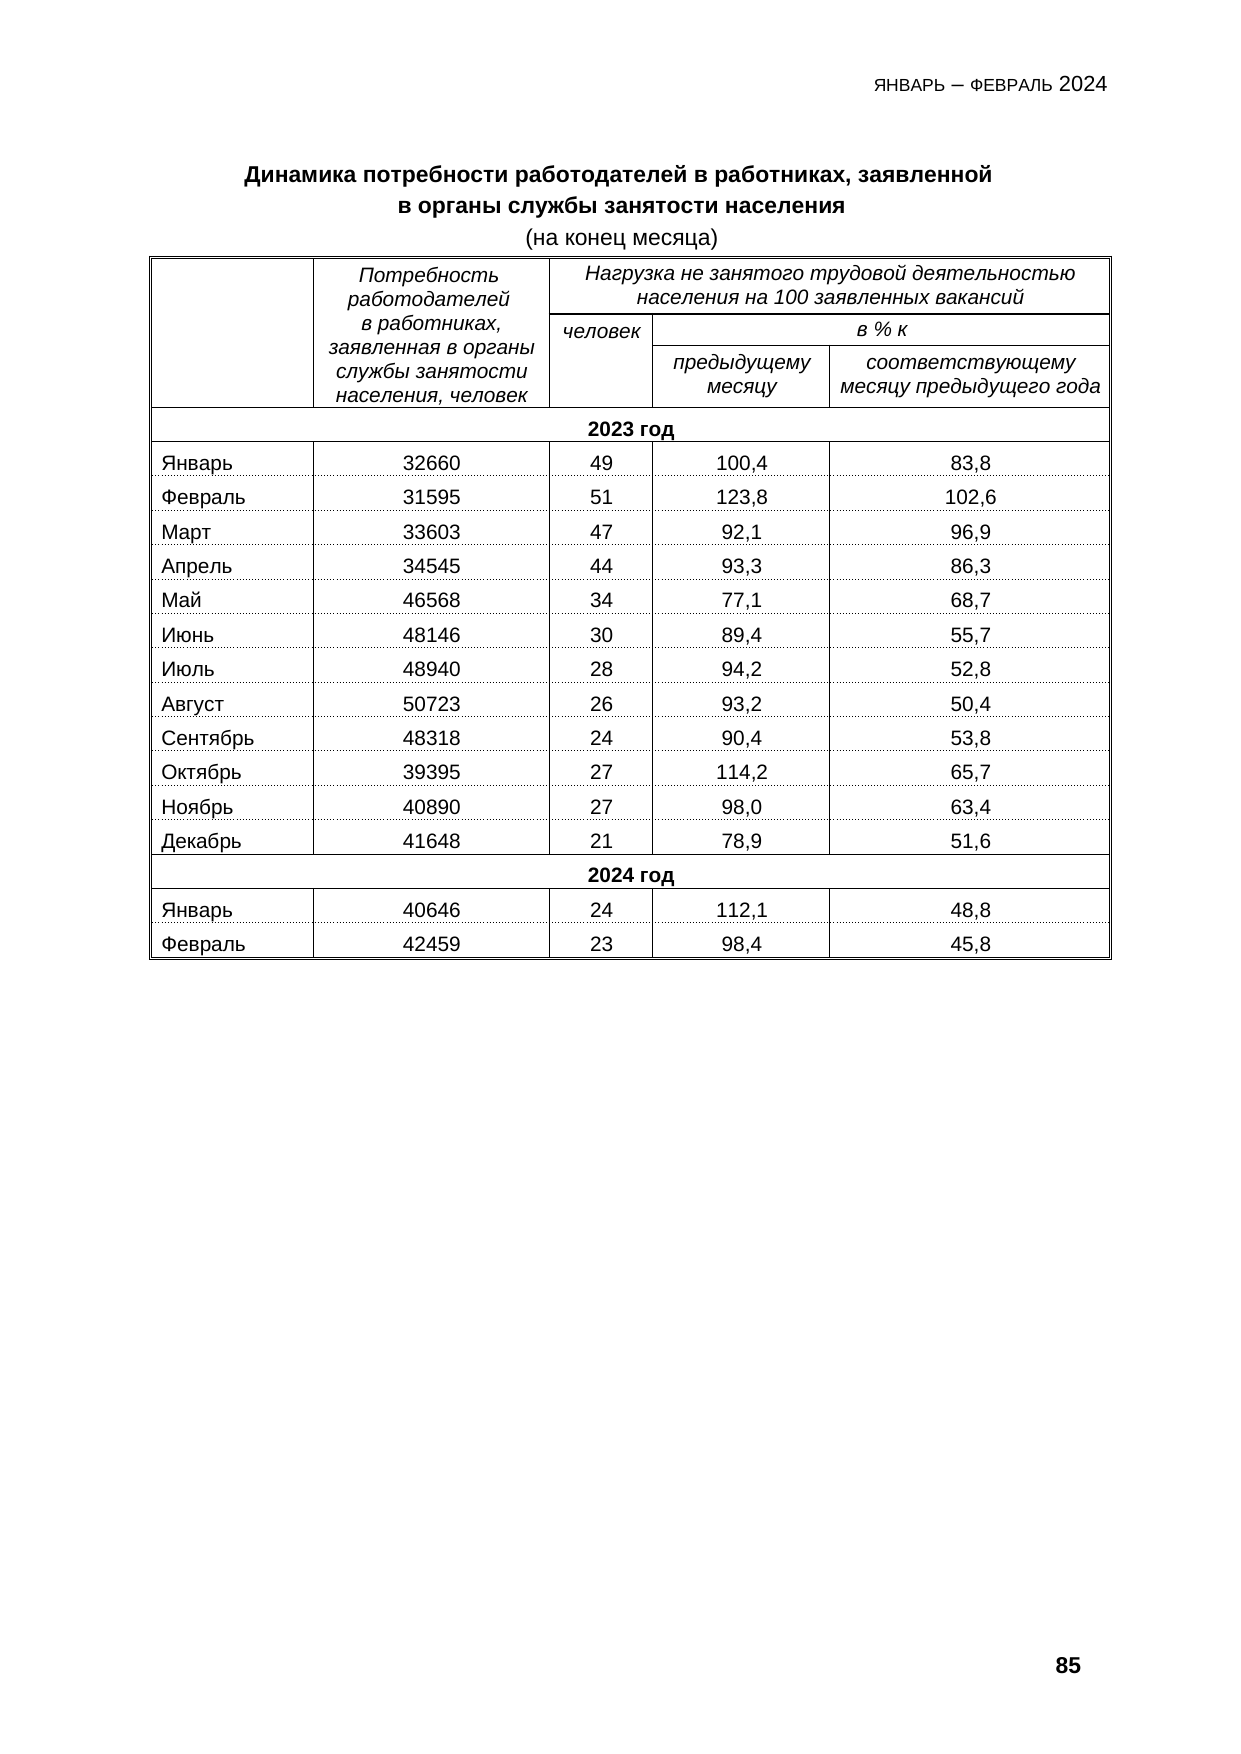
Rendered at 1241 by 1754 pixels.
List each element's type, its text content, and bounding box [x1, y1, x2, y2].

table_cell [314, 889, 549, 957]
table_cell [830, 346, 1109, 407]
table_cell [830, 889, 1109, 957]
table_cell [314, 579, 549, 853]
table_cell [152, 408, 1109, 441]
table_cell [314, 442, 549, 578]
text Динамика потребности работодателей в работниках, заявленной в органы службы занятости населения (на конец месяца) [136, 161, 1107, 250]
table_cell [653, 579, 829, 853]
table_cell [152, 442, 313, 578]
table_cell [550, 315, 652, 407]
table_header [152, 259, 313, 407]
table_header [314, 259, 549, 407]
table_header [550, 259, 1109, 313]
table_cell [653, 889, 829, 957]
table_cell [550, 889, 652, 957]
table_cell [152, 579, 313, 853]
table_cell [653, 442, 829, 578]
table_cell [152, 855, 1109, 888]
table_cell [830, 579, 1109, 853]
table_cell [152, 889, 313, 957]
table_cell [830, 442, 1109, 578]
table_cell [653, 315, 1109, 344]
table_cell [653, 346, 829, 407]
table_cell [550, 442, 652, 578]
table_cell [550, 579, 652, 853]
